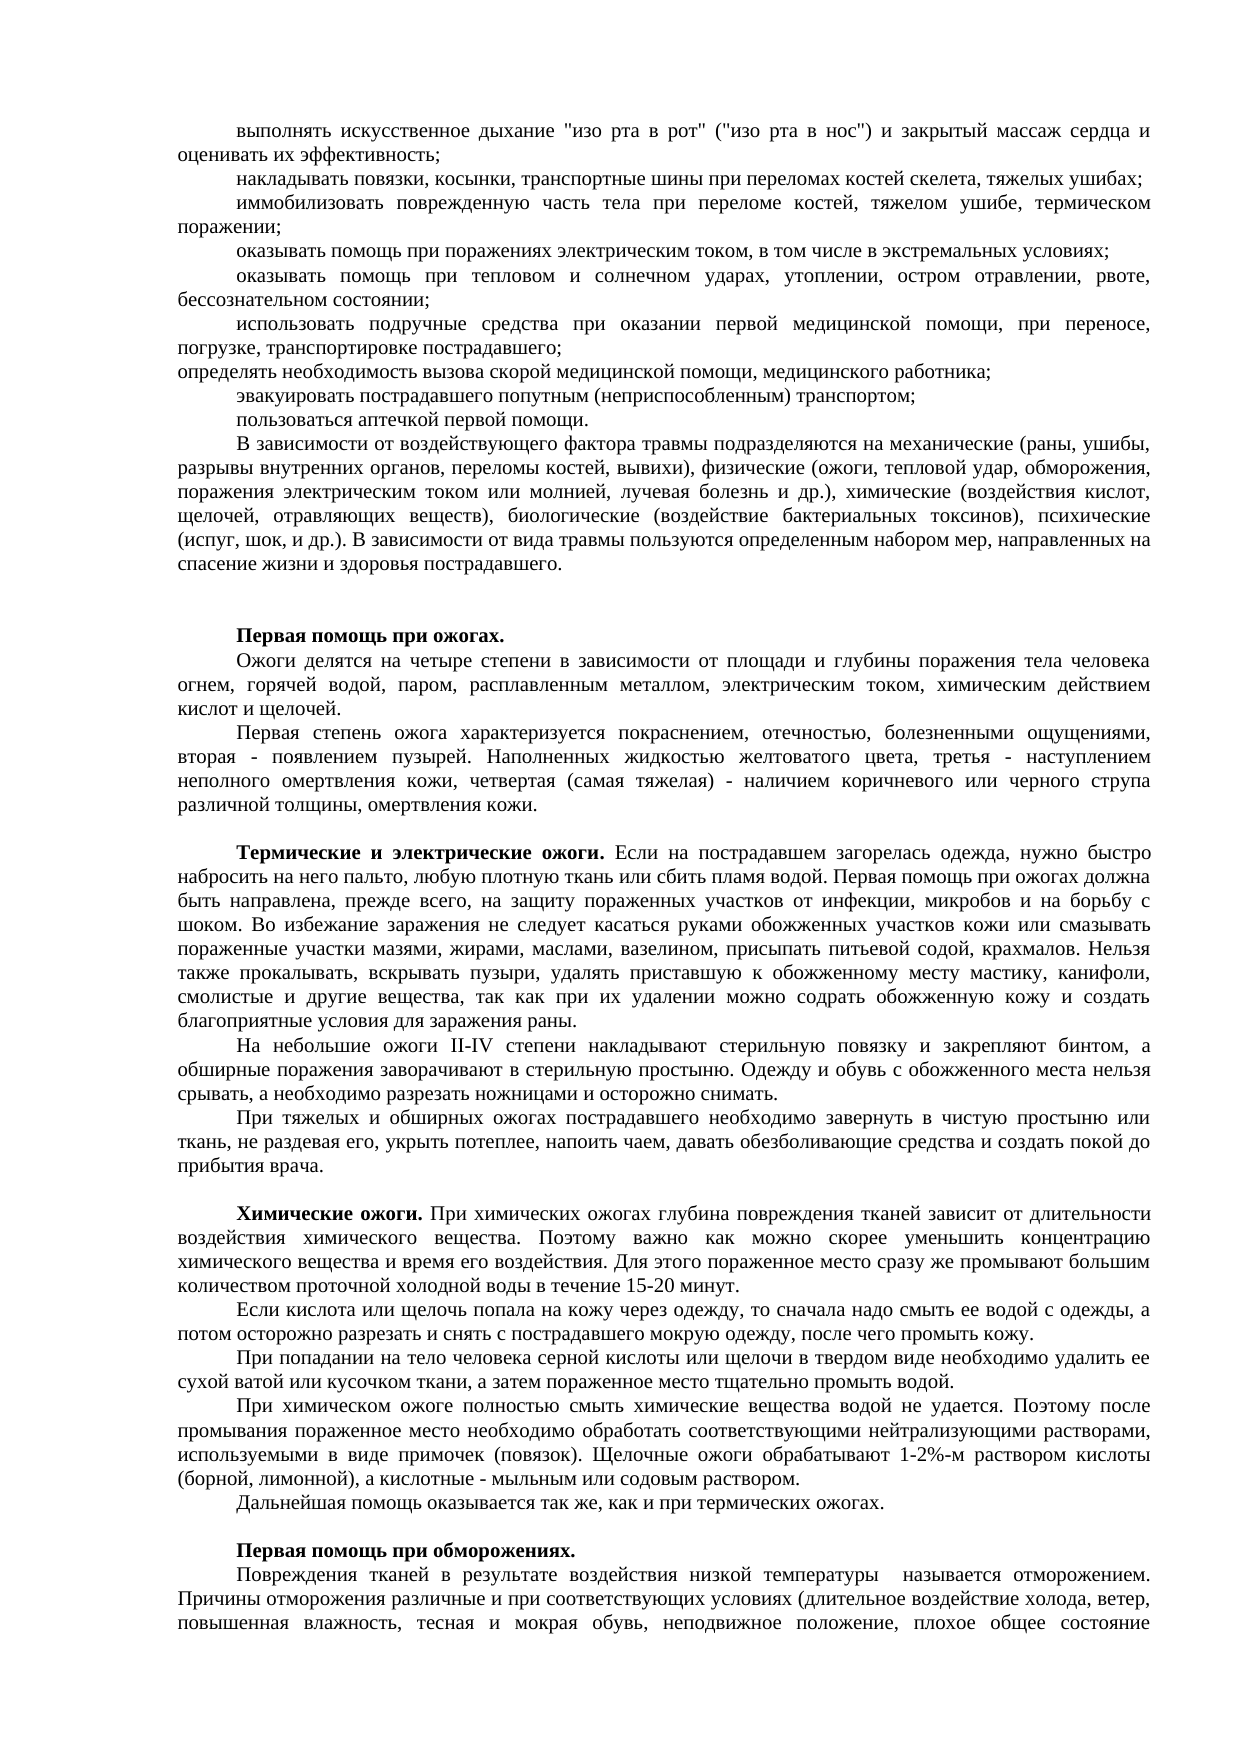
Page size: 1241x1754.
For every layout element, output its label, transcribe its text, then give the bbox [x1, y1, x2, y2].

text пользоваться аптечкой первой помощи. [177, 407, 1152, 431]
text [177, 1562, 1152, 1634]
text При попадании на тело человека серной кислоты или щелочи в твердом виде необходимо удалить ее сухой ватой или кусочком ткани, а затем пораженное место тщательно промыть водой. [177, 1345, 1152, 1393]
text иммобилизовать поврежденную часть тела при переломе костей, тяжелом ушибе, термическом поражении; [177, 190, 1152, 238]
text Если кислота или щелочь попала на кожу через одежду, то сначала надо смыть ее водой с одежды, а потом осторожно разрезать и снять с пострадавшего мокрую одежду, после чего промыть кожу. [177, 1297, 1152, 1345]
text На небольшие ожоги II-IV степени накладывают стерильную повязку и закрепляют бинтом, а обширные поражения заворачивают в стерильную простыню. Одежду и обувь с обожженного места нельзя срывать, а необходимо разрезать ножницами и осторожно снимать. [177, 1032, 1152, 1105]
text Первая помощь при обморожениях. [177, 1538, 1152, 1562]
text накладывать повязки, косынки, транспортные шины при переломах костей скелета, тяжелых ушибах; [177, 166, 1152, 190]
text В зависимости от воздействующего фактора травмы подразделяются на механические (раны, ушибы, разрывы внутренних органов, переломы костей, вывихи), физические (ожоги, тепловой удар, обморожения, поражения электрическим током или молнией, лучевая болезнь и др.), химические (воздействия кислот, щелочей, отравляющих веществ), биологические (воздействие бактериальных токсинов), психические (испуг, шок, и др.). В зависимости от вида травмы пользуются определенным набором мер, направленных на спасение жизни и здоровья пострадавшего. [177, 431, 1152, 575]
text выполнять искусственное дыхание "изо рта в рот" ("изо рта в нос") и закрытый массаж сердца и оценивать их эффективность; [177, 118, 1152, 166]
text При химическом ожоге полностью смыть химические вещества водой не удается. Поэтому после промывания пораженное место необходимо обработать соответствующими нейтрализующими растворами, используемыми в виде примочек (повязок). Щелочные ожоги обрабатывают 1-2%-м раствором кислоты (борной, лимонной), а кислотные - мыльным или содовым раствором. [177, 1393, 1152, 1490]
text Термические и электрические ожоги. Если на пострадавшем загорелась одежда, нужно быстро набросить на него пальто, любую плотную ткань или сбить пламя водой. Первая помощь при ожогах должна быть направлена, прежде всего, на защиту пораженных участков от инфекции, микробов и на борьбу с шоком. Во избежание заражения не следует касаться руками обожженных участков кожи или смазывать пораженные участки мазями, жирами, маслами, вазелином, присыпать питьевой содой, крахмалов. Нельзя также прокалывать, вскрывать пузыри, удалять приставшую к обожженному месту мастику, канифоли, смолистые и другие вещества, так как при их удалении можно содрать обожженную кожу и создать благоприятные условия для заражения раны. [177, 840, 1152, 1032]
text Первая степень ожога характеризуется покраснением, отечностью, болезненными ощущениями, вторая - появлением пузырей. Наполненных жидкостью желтоватого цвета, третья - наступлением неполного омертвления кожи, четвертая (самая тяжелая) - наличием коричневого или черного струпа различной толщины, омертвления кожи. [177, 720, 1152, 816]
text Ожоги делятся на четыре степени в зависимости от площади и глубины поражения тела человека огнем, горячей водой, паром, расплавленным металлом, электрическим током, химическим действием кислот и щелочей. [177, 647, 1152, 720]
text Дальнейшая помощь оказывается так же, как и при термических ожогах. [177, 1490, 1152, 1514]
text оказывать помощь при тепловом и солнечном ударах, утоплении, остром отравлении, рвоте, бессознательном состоянии; [177, 262, 1152, 311]
text Химические ожоги. При химических ожогах глубина повреждения тканей зависит от длительности воздействия химического вещества. Поэтому важно как можно скорее уменьшить концентрацию химического вещества и время его воздействия. Для этого пораженное место сразу же промывают большим количеством проточной холодной воды в течение 15-20 минут. [177, 1201, 1152, 1297]
text использовать подручные средства при оказании первой медицинской помощи, при переносе, погрузке, транспортировке пострадавшего; [177, 311, 1152, 359]
text При тяжелых и обширных ожогах пострадавшего необходимо завернуть в чистую простыню или ткань, не раздевая его, укрыть потеплее, напоить чаем, давать обезболивающие средства и создать покой до прибытия врача. [177, 1105, 1152, 1177]
text оказывать помощь при поражениях электрическим током, в том числе в экстремальных условиях; [177, 238, 1152, 262]
text Первая помощь при ожогах. [177, 623, 1152, 647]
text эвакуировать пострадавшего попутным (неприспособленным) транспортом; [177, 383, 1152, 407]
text определять необходимость вызова скорой медицинской помощи, медицинского работника; [177, 359, 1152, 383]
